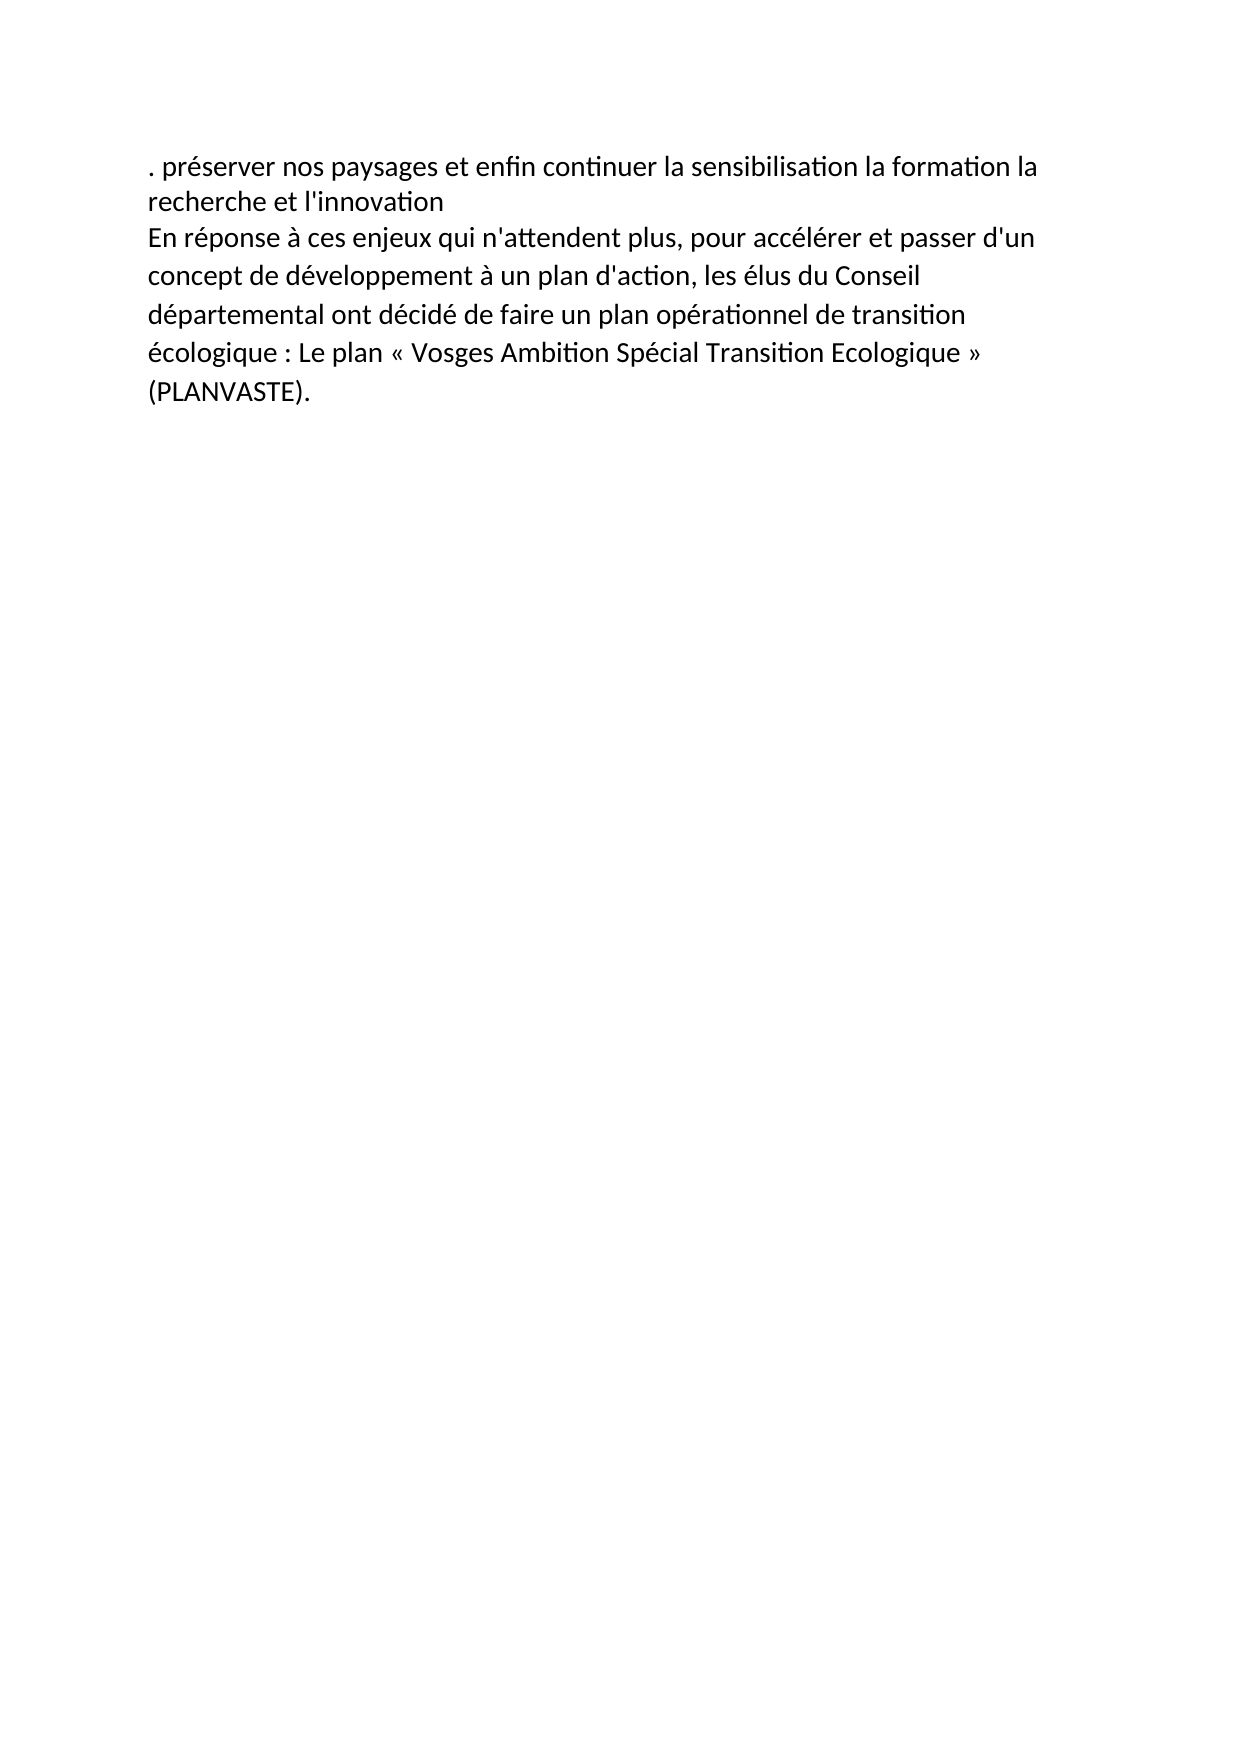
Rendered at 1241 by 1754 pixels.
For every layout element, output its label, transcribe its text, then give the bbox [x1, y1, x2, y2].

text En réponse à ces enjeux qui n'attendent plus, pour accélérer et passer d'un concept de développement à un plan d'action, les élus du Conseil départemental ont décidé de faire un plan opérationnel de transition écologique : Le plan « Vosges Ambition Spécial Transition Ecologique » (PLANVASTE). [148, 219, 1093, 408]
text . préserver nos paysages et enfin continuer la sensibilisation la formation la recherche et l'innovation [148, 148, 1093, 219]
